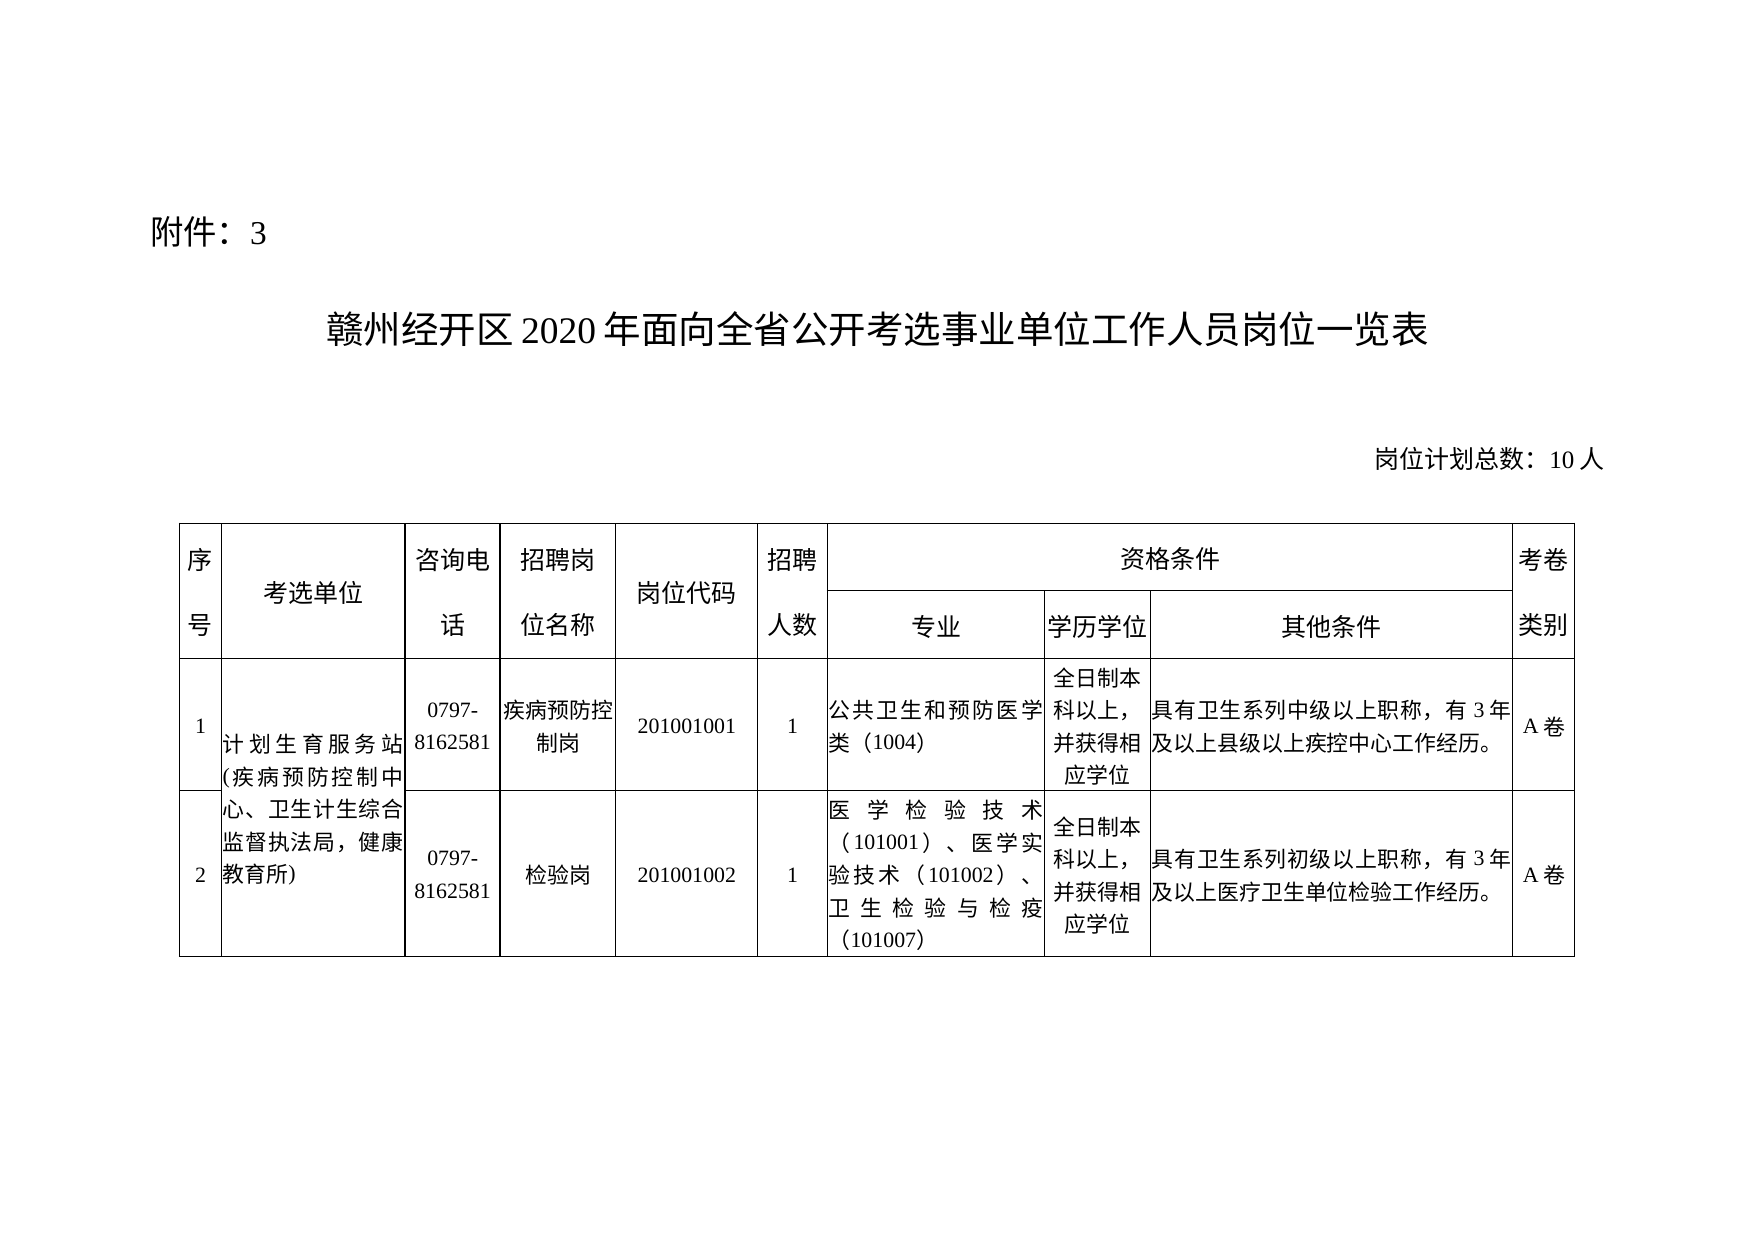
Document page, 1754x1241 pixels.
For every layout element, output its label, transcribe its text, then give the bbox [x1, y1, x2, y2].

table_cell 全日制本科以上，并获得相应学位 [1045, 791, 1150, 956]
table_cell 具有卫生系列初级以上职称，有3年及以上医疗卫生单位检验工作经历。 [1151, 791, 1512, 956]
table_cell 201001001 [616, 659, 757, 790]
text 赣州经开区2020年面向全省公开考选事业单位工作人员岗位一览表 [150, 295, 1604, 360]
table_cell 计划生育服务站(疾病预防控制中心、卫生计生综合监督执法局，健康教育所) [222, 659, 404, 956]
table_header 岗位代码 [616, 524, 757, 658]
table_cell 2 [180, 791, 221, 956]
table_cell 1 [758, 791, 827, 956]
text 附件：3 [150, 198, 1604, 263]
table_cell 疾病预防控制岗 [501, 659, 615, 790]
table_header 考选单位 [222, 524, 404, 658]
table_header 序号 [180, 524, 221, 658]
table_cell 1 [758, 659, 827, 790]
table_cell 201001002 [616, 791, 757, 956]
table_cell 全日制本科以上，并获得相应学位 [1045, 659, 1150, 790]
table_cell 1 [180, 659, 221, 790]
table_cell 检验岗 [501, 791, 615, 956]
text 岗位计划总数：10人 [150, 425, 1604, 490]
table_cell 医学检验技术（101001）、医学实验技术（101002）、卫生检验与检疫（101007） [828, 791, 1044, 956]
table_cell 其他条件 [1151, 591, 1512, 658]
table_cell A卷 [1513, 791, 1574, 956]
table_header 考卷类别 [1513, 524, 1574, 658]
table_header 资格条件 [828, 524, 1512, 590]
table_cell 专业 [828, 591, 1044, 658]
table_cell 具有卫生系列中级以上职称，有3年及以上县级以上疾控中心工作经历。 [1151, 659, 1512, 790]
table_header 咨询电话 [406, 524, 499, 658]
table_cell 公共卫生和预防医学类（1004） [828, 659, 1044, 790]
table_cell 学历学位 [1045, 591, 1150, 658]
table_cell A卷 [1513, 659, 1574, 790]
table_cell 0797-8162581 [406, 659, 499, 790]
table_header 招聘 人数 [758, 524, 827, 658]
table_cell 0797-8162581 [406, 791, 499, 956]
table_header 招聘岗 位名称 [501, 524, 615, 658]
